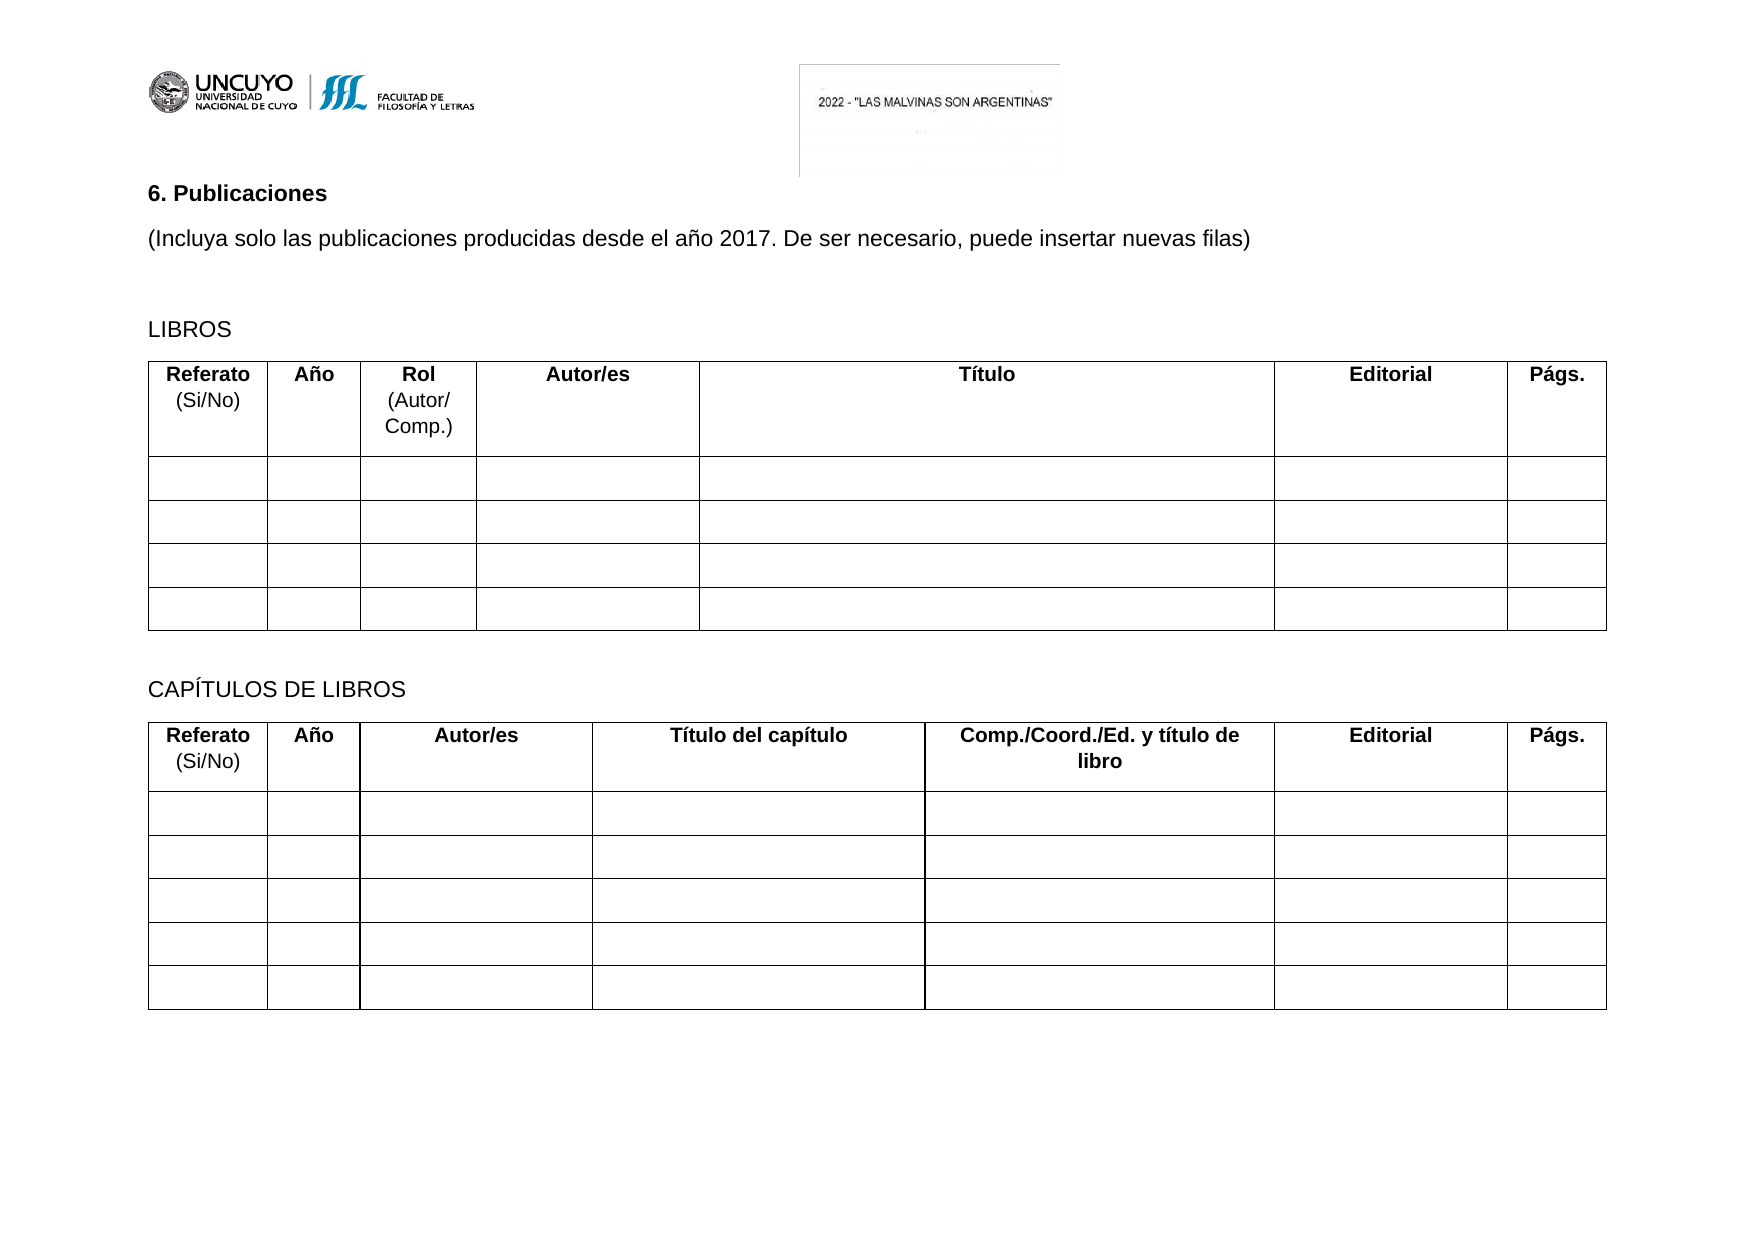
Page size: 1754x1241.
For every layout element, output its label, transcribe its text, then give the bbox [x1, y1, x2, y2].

table_cell [1275, 792, 1507, 835]
picture [799, 64, 1060, 177]
table_cell [1508, 879, 1606, 922]
table_cell [926, 966, 1274, 1009]
table_cell [593, 879, 924, 922]
table_cell [268, 544, 360, 587]
table_cell [149, 923, 267, 965]
table_cell [268, 501, 360, 543]
table_cell [361, 836, 592, 878]
table_header Rol (Autor/ Comp.) [361, 362, 476, 456]
table_cell [361, 457, 476, 500]
table_cell [361, 544, 476, 587]
table_cell [477, 544, 699, 587]
table_cell [593, 792, 924, 835]
table_cell [361, 588, 476, 630]
table_cell [700, 501, 1274, 543]
table_cell [1275, 923, 1507, 965]
table_cell [1275, 457, 1507, 500]
table_cell [361, 966, 592, 1009]
picture [132, 46, 484, 143]
table_cell [1508, 923, 1606, 965]
table_cell [1275, 879, 1507, 922]
table_header Editorial [1275, 723, 1507, 791]
text (Incluya solo las publicaciones producidas desde el año 2017. De ser necesario, puede insertar nuevas filas) [148, 225, 1606, 252]
table_cell [1508, 544, 1606, 587]
text LIBROS [148, 316, 1606, 342]
table_cell [1275, 836, 1507, 878]
table_cell [361, 923, 592, 965]
table_cell [700, 588, 1274, 630]
table_cell [268, 457, 360, 500]
table_cell [926, 792, 1274, 835]
table_header Título del capítulo [593, 723, 924, 791]
table_cell [149, 836, 267, 878]
table_cell [268, 879, 359, 922]
table_header Págs. [1508, 723, 1606, 791]
table_cell [1275, 588, 1507, 630]
table_cell [1508, 588, 1606, 630]
table_cell [593, 923, 924, 965]
table_cell [149, 966, 267, 1009]
table_cell [149, 544, 267, 587]
table_cell [149, 457, 267, 500]
table_cell [361, 879, 592, 922]
table_header Págs. [1508, 362, 1606, 456]
table_cell [477, 457, 699, 500]
table_cell [268, 966, 359, 1009]
table_header Referato (Si/No) [149, 362, 267, 456]
table_cell [1275, 501, 1507, 543]
table_cell [268, 923, 359, 965]
table_cell [593, 836, 924, 878]
table_cell [361, 501, 476, 543]
table_cell [1508, 501, 1606, 543]
table_cell [926, 923, 1274, 965]
table_cell [1275, 544, 1507, 587]
table_cell [1508, 836, 1606, 878]
table_cell [268, 792, 359, 835]
table_header Autor/es [477, 362, 699, 456]
table_cell [1508, 792, 1606, 835]
table_cell [477, 588, 699, 630]
table_cell [268, 588, 360, 630]
table_cell [361, 792, 592, 835]
table_cell [700, 544, 1274, 587]
table_header Año [268, 723, 359, 791]
table_cell [1275, 966, 1507, 1009]
table_cell [1508, 457, 1606, 500]
table_header Autor/es [361, 723, 592, 791]
table_cell [593, 966, 924, 1009]
table_header Referato (Si/No) [149, 723, 267, 791]
table_header Editorial [1275, 362, 1507, 456]
table_cell [700, 457, 1274, 500]
table_header Año [268, 362, 360, 456]
table_cell [149, 879, 267, 922]
table_cell [268, 836, 359, 878]
table_cell [149, 588, 267, 630]
text 6. Publicaciones [148, 177, 1606, 207]
table_cell [477, 501, 699, 543]
table_cell [926, 836, 1274, 878]
table_header Comp./Coord./Ed. y título de libro [926, 723, 1274, 791]
text CAPÍTULOS DE LIBROS [148, 676, 1606, 703]
table_header Título [700, 362, 1274, 456]
table_cell [1508, 966, 1606, 1009]
table_cell [149, 792, 267, 835]
table_cell [926, 879, 1274, 922]
table_cell [149, 501, 267, 543]
